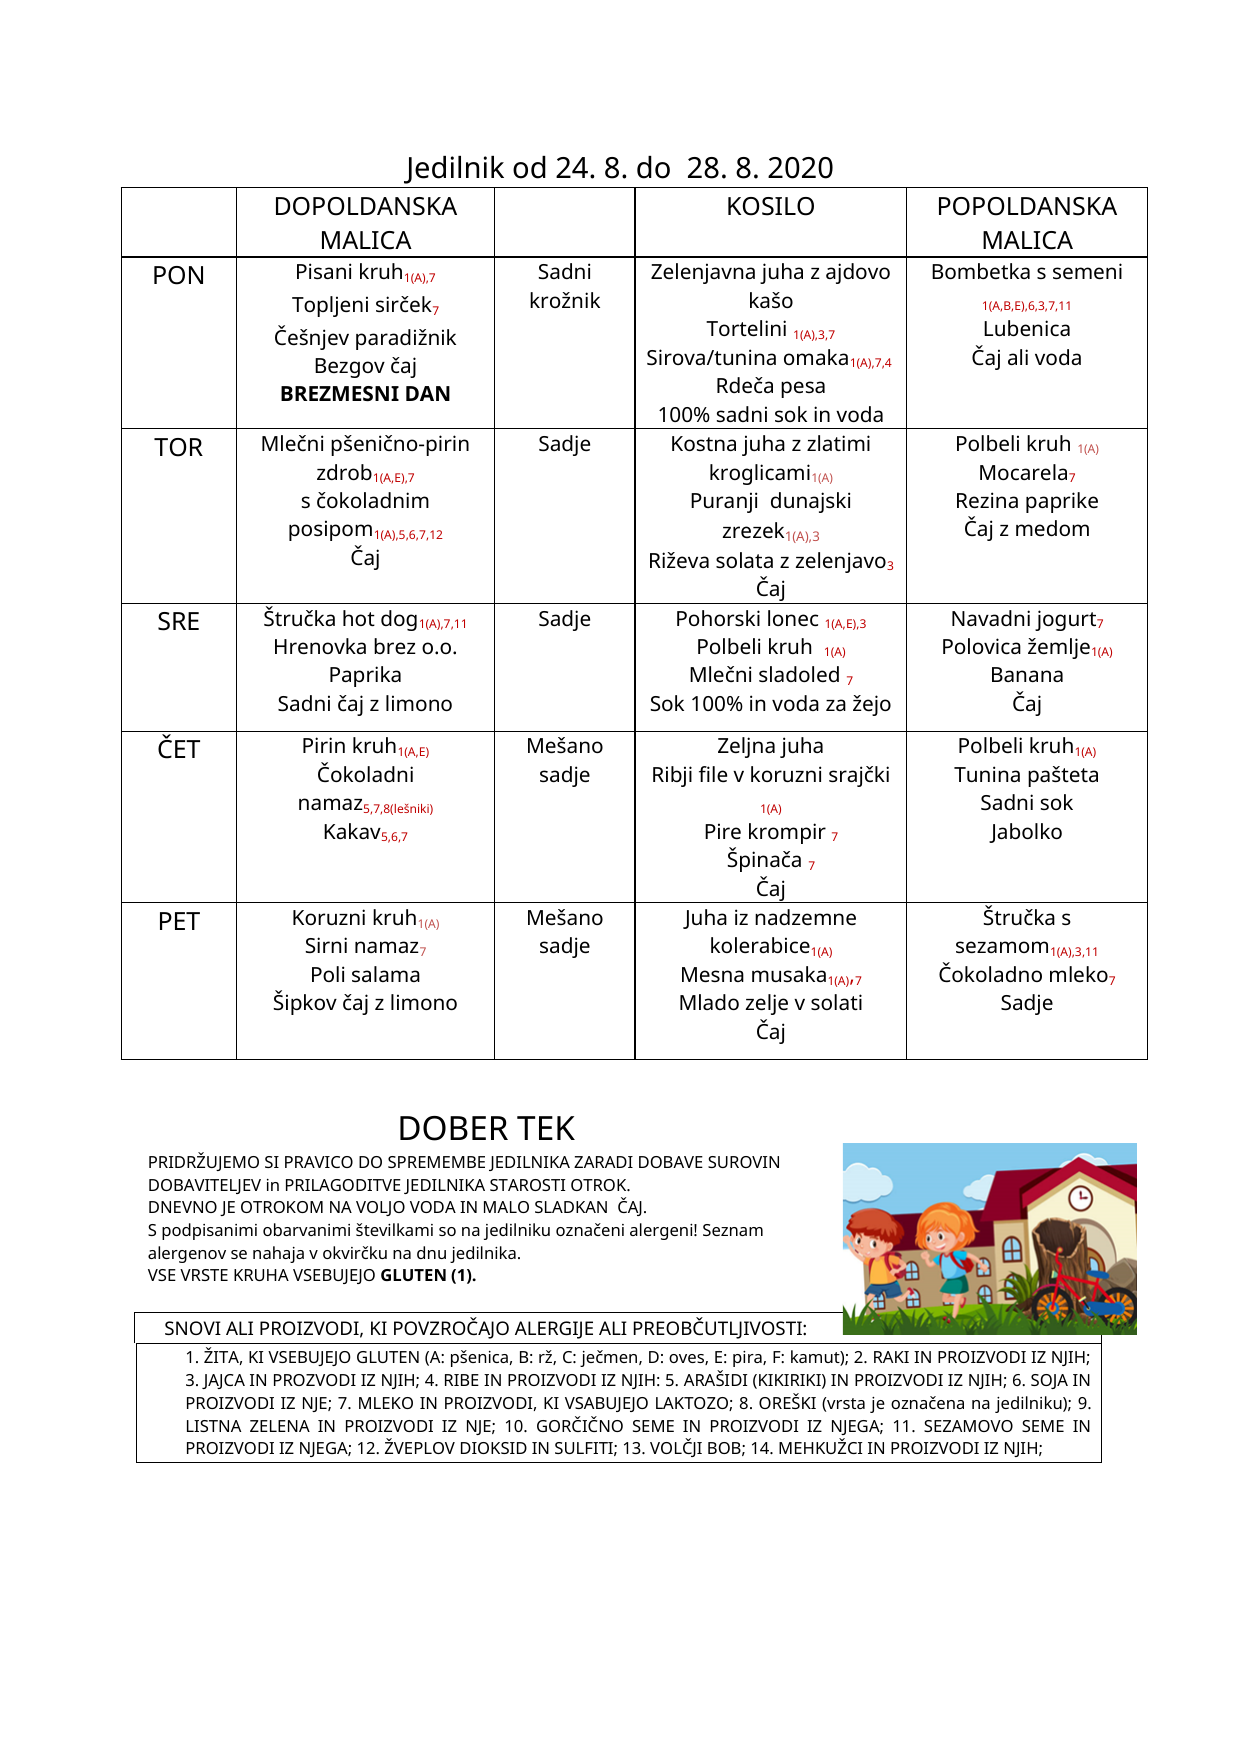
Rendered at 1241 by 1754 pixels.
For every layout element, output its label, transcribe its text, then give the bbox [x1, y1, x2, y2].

table_cell Polbeli kruh 1(A) Mocarela7 Rezina paprike Čaj z medom [907, 429, 1147, 603]
table_cell Kostna juha z zlatimi kroglicami1(A) Puranji dunajski zrezek1(A),3 Riževa solata z zelenjavo3 Čaj [636, 429, 906, 603]
list 1. ŽITA, KI VSEBUJEJO GLUTEN (A: pšenica, B: rž, C: ječmen, D: oves, E: pira, F: kamut); 2. RAKI IN PROIZVODI IZ NJIH; 3. JAJCA IN PROZVODI IZ NJIH; 4. RIBE IN PROIZVODI IZ NJIH: 5. ARAŠIDI (KIKIRIKI) IN PROIZVODI IZ NJIH; 6. SOJA IN PROIZVODI IZ NJE; 7. MLEKO IN PROIZVODI, KI VSABUJEJO LAKTOZO; 8. OREŠKI (vrsta je označena na jedilniku); 9. LISTNA ZELENA IN PROIZVODI IZ NJE; 10. GORČIČNO SEME IN PROIZVODI IZ NJEGA; 11. SEZAMOVO SEME IN PROIZVODI IZ NJEGA; 12. ŽVEPLOV DIOKSID IN SULFITI; 13. VOLČJI BOB; 14. MEHKUŽCI IN PROIZVODI IZ NJIH; [137, 1344, 1101, 1462]
table_cell Štručka hot dog1(A),7,11 Hrenovka brez o.o. Paprika Sadni čaj z limono [237, 604, 494, 731]
picture [842, 1143, 1137, 1335]
table_header Dopoldanska malica [237, 188, 494, 256]
text DOBER TEK [148, 1105, 1093, 1151]
table_cell Zelenjavna juha z ajdovo kašo Tortelini 1(A),3,7 Sirova/tunina omaka1(A),7,4 Rdeča pesa 100% sadni sok in voda [636, 258, 906, 428]
table_cell Koruzni kruh1(A) Sirni namaz7 Poli salama Šipkov čaj z limono [237, 903, 494, 1059]
table_cell Mešano sadje [495, 732, 634, 902]
table_cell TOR [122, 429, 236, 603]
text PRIDRŽUJEMO SI PRAVICO DO SPREMEMBE JEDILNIKA ZARADI DOBAVE SUROVIN DOBAVITELJEV in PRILAGODITVE JEDILNIKA STAROSTI OTROK. [148, 1151, 842, 1196]
text DNEVNO JE OTROKOM NA VOLJO VODA IN MALO SLADKAN ČAJ. [148, 1196, 842, 1219]
table_cell Polbeli kruh1(A) Tunina pašteta Sadni sok Jabolko [907, 732, 1147, 902]
table_cell Pisani kruh1(A),7 Topljeni sirček7 Češnjev paradižnik Bezgov čaj BREZMESNI DAN [237, 258, 494, 428]
text S podpisanimi obarvanimi številkami so na jedilniku označeni alergeni! Seznam alergenov se nahaja v okvirčku na dnu jedilnika. [148, 1219, 842, 1264]
table_cell Sadje [495, 604, 634, 731]
table_cell Sadje [495, 429, 634, 603]
table_cell SRE [122, 604, 236, 731]
table_cell Pirin kruh1(A,E) Čokoladni namaz5,7,8(lešniki) Kakav5,6,7 [237, 732, 494, 902]
table_cell Bombetka s semeni 1(A,B,E),6,3,7,11 Lubenica Čaj ali voda [907, 258, 1147, 428]
table_cell Zeljna juha Ribji file v koruzni srajčki 1(A) Pire krompir 7 Špinača 7 Čaj [636, 732, 906, 902]
table_header [122, 188, 236, 256]
text Jedilnik od 24. 8. do 28. 8. 2020 [148, 148, 1093, 187]
table_header Popoldanska malica [907, 188, 1147, 256]
table_cell PON [122, 258, 236, 428]
table_cell Mlečni pšenično-pirin zdrob1(A,E),7 s čokoladnim posipom1(A),5,6,7,12 Čaj [237, 429, 494, 603]
table_cell Juha iz nadzemne kolerabice1(A) Mesna musaka1(A),7 Mlado zelje v solati Čaj [636, 903, 906, 1059]
table_cell Štručka s sezamom1(A),3,11 Čokoladno mleko7 Sadje [907, 903, 1147, 1059]
table_cell PET [122, 903, 236, 1059]
table_cell Pohorski lonec 1(A,E),3 Polbeli kruh 1(A) Mlečni sladoled 7 Sok 100% in voda za žejo [636, 604, 906, 731]
table_cell Sadni krožnik [495, 258, 634, 428]
table_cell Mešano sadje [495, 903, 634, 1059]
table_cell ČET [122, 732, 236, 902]
table_header Kosilo [636, 188, 906, 256]
text VSE VRSTE KRUHA VSEBUJEJO GLUTEN (1). [148, 1264, 842, 1287]
text SNOVI ALI PROIZVODI, KI POVZROČAJO ALERGIJE ALI PREOBČUTLJIVOSTI: [135, 1313, 1101, 1343]
table_header [495, 188, 634, 256]
table_cell Navadni jogurt7 Polovica žemlje1(A) Banana Čaj [907, 604, 1147, 731]
